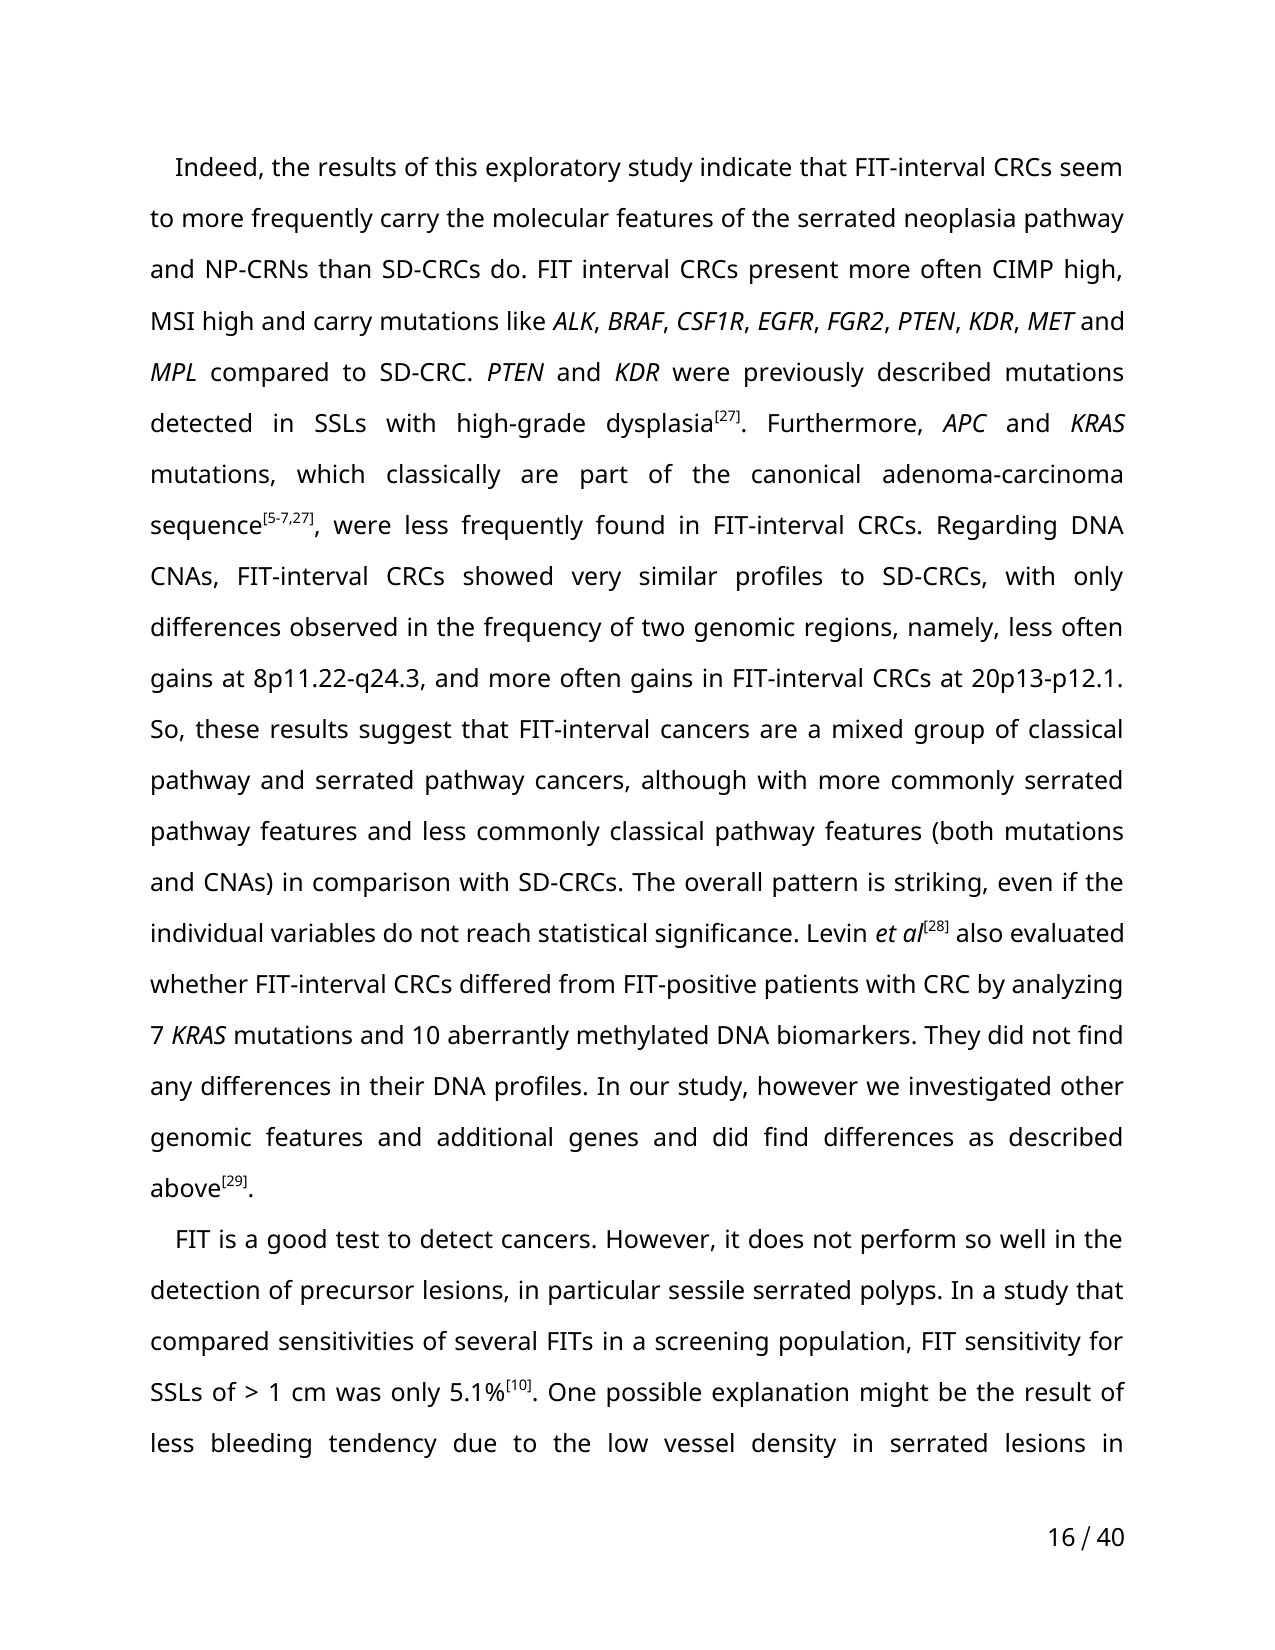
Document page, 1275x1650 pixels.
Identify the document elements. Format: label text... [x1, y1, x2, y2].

text Indeed, the results of this exploratory study indicate that FIT-interval CRCs seem to more frequently carry the molecular features of the serrated neoplasia pathway and NP-CRNs than SD-CRCs do. FIT interval CRCs present more often CIMP high, MSI high and carry mutations like ALK, BRAF, CSF1R, EGFR, FGR2, PTEN, KDR, MET and MPL compared to SD-CRC. PTEN and KDR were previously described mutations detected in SSLs with high-grade dysplasia[27]. Furthermore, APC and KRAS mutations, which classically are part of the canonical adenoma-carcinoma sequence[5-7,27], were less frequently found in FIT-interval CRCs. Regarding DNA CNAs, FIT-interval CRCs showed very similar profiles to SD-CRCs, with only differences observed in the frequency of two genomic regions, namely, less often gains at 8p11.22-q24.3, and more often gains in FIT-interval CRCs at 20p13-p12.1. So, these results suggest that FIT-interval cancers are a mixed group of classical pathway and serrated pathway cancers, although with more commonly serrated pathway features and less commonly classical pathway features (both mutations and CNAs) in comparison with SD-CRCs. The overall pattern is striking, even if the individual variables do not reach statistical significance. Levin et al[28] also evaluated whether FIT-interval CRCs differed from FIT-positive patients with CRC by analyzing 7 KRAS mutations and 10 aberrantly methylated DNA biomarkers. They did not find any differences in their DNA profiles. In our study, however we investigated other genomic features and additional genes and did find differences as described above[29]. [150, 150, 1125, 1205]
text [150, 1222, 1125, 1460]
